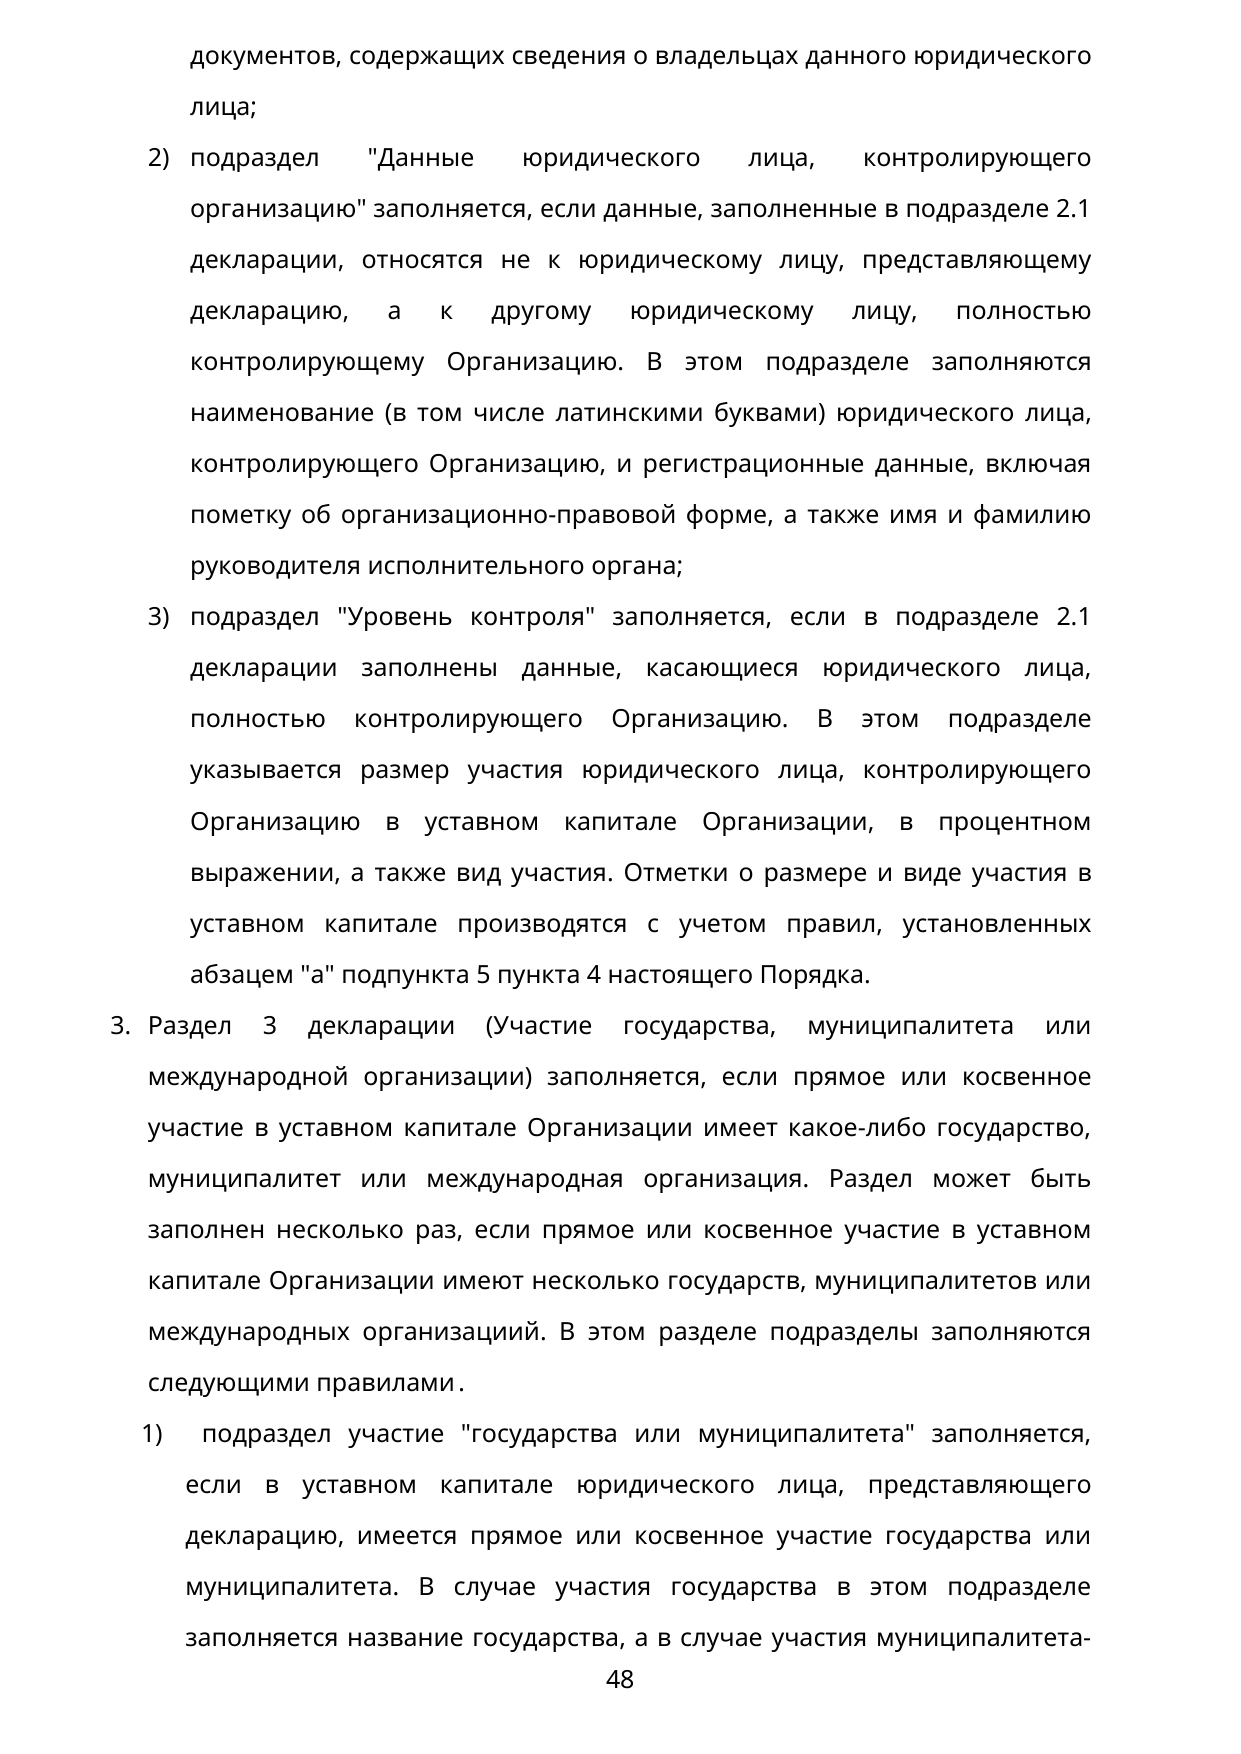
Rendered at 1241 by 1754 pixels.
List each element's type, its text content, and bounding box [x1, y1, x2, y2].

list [148, 37, 1092, 123]
list Раздел 3 декларации (Участие государства, муниципалитета или международной организации) заполняется, если прямое или косвенное участие в уставном капитале Организации имеет какое-либо государство, муниципалитет или международная организация. Раздел может быть заполнен несколько раз, если прямое или косвенное участие в уставном капитале Организации имеют несколько государств, муниципалитетов или международных организациий. В этом разделе подразделы заполняются следующими правилами․ [110, 1007, 1092, 1399]
list подраздел "Данные юридического лица, контролирующего организацию" заполняется, если данные, заполненные в подразделе 2.1 декларации, относятся не к юридическому лицу, представляющему декларацию, а к другому юридическому лицу, полностью контролирующему Организацию. В этом подразделе заполняются наименование (в том числе латинскими буквами) юридического лица, контролирующего Организацию, и регистрационные данные, включая пометку об организационно-правовой форме, а также имя и фамилию руководителя исполнительного органа; [148, 139, 1092, 582]
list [141, 1416, 1092, 1654]
list подраздел "Уровень контроля" заполняется, если в подразделе 2.1 декларации заполнены данные, касающиеся юридического лица, полностью контролирующего Организацию. В этом подразделе указывается размер участия юридического лица, контролирующего Организацию в уставном капитале Организации, в процентном выражении, а также вид участия. Отметки о размере и виде участия в уставном капитале производятся с учетом правил, установленных абзацем "а" подпункта 5 пункта 4 настоящего Порядка. [148, 599, 1092, 990]
